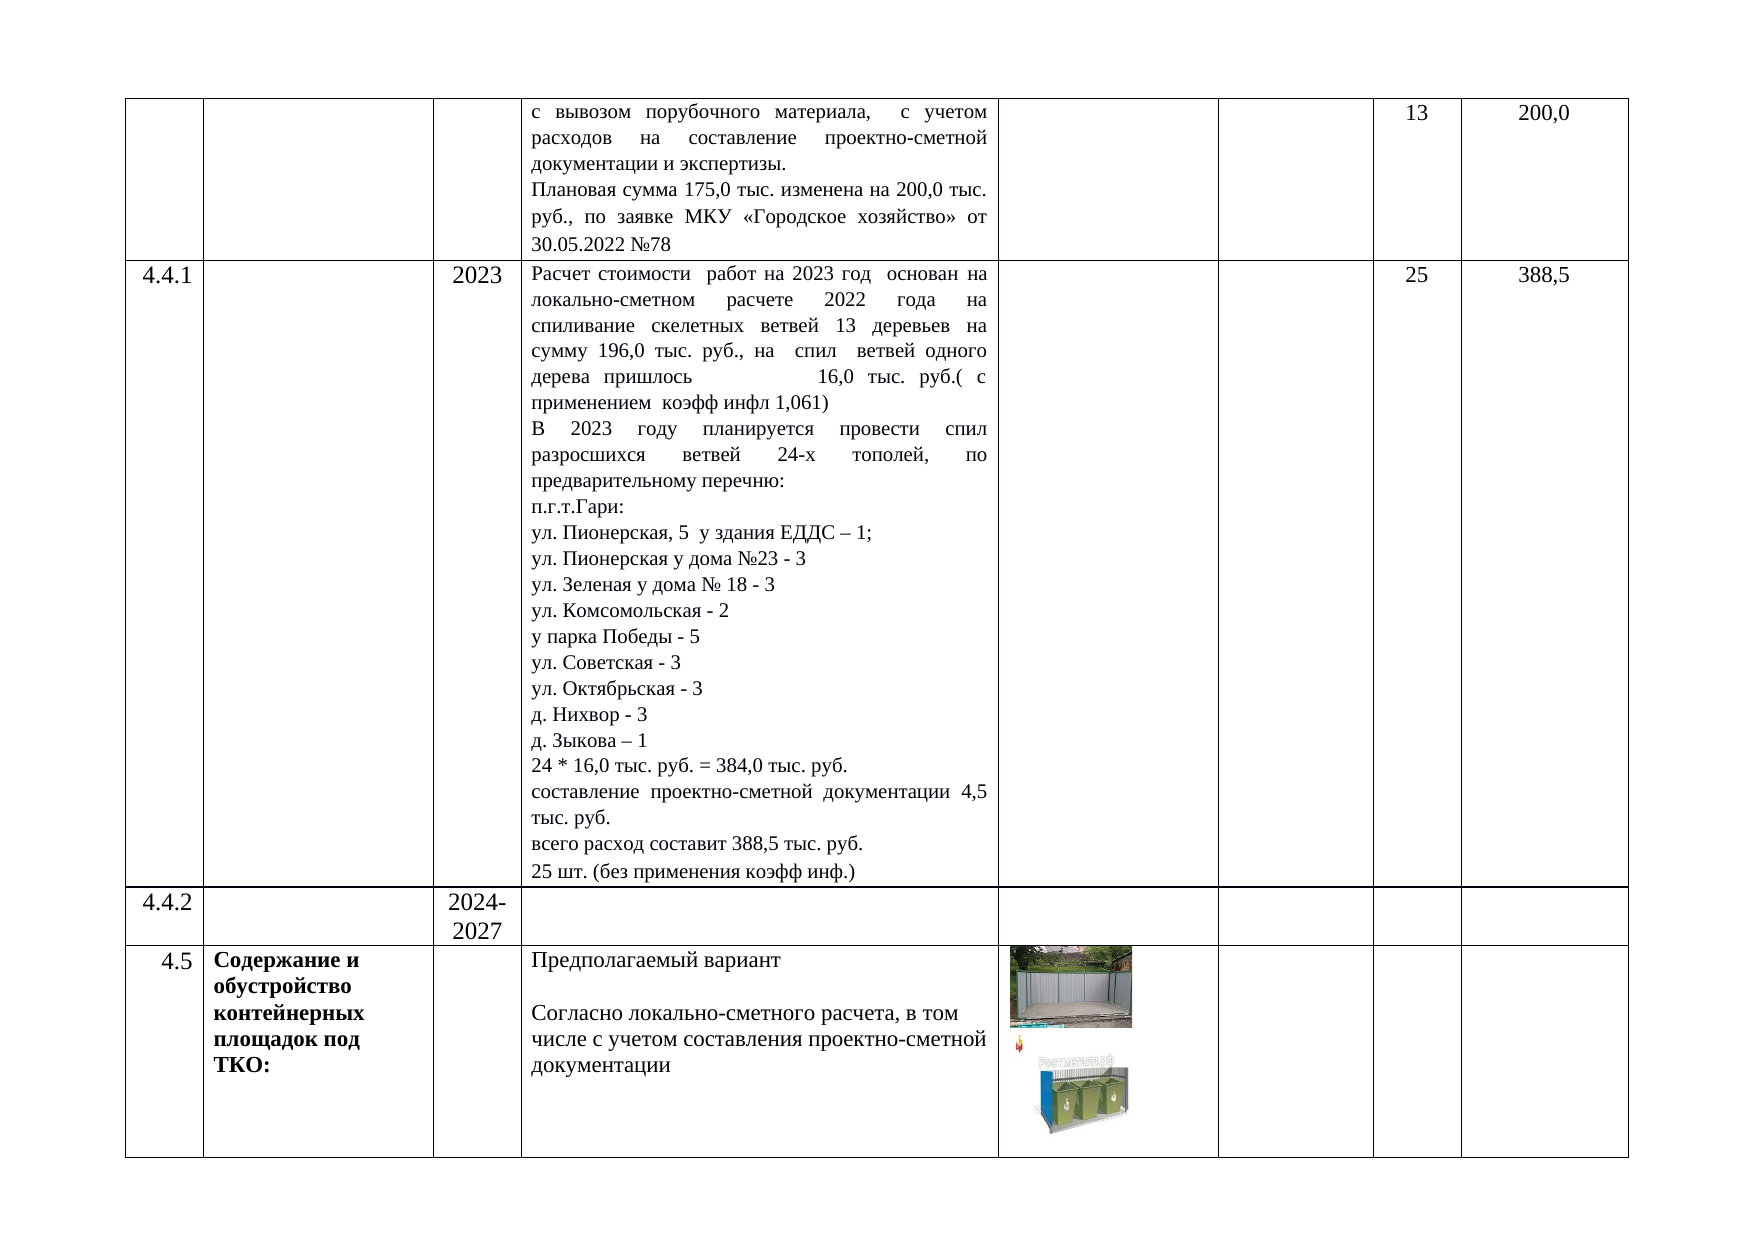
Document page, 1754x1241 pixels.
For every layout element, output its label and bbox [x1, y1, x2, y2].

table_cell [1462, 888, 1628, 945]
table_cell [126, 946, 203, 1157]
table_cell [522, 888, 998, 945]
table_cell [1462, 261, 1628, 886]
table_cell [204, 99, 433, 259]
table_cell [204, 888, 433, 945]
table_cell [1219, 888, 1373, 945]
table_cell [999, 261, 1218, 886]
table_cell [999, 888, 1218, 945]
picture [1008, 946, 1153, 1149]
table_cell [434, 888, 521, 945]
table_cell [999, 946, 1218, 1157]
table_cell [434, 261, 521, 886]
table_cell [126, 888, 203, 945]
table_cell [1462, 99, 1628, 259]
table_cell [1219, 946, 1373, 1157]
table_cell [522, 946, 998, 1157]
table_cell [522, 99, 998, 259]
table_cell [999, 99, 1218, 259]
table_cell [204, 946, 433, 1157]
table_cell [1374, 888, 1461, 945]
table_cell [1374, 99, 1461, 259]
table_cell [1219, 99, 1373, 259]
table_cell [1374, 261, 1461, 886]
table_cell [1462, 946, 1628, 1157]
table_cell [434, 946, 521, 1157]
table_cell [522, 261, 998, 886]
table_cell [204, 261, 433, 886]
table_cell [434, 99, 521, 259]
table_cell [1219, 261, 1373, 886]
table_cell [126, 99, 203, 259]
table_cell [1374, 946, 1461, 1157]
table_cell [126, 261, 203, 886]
